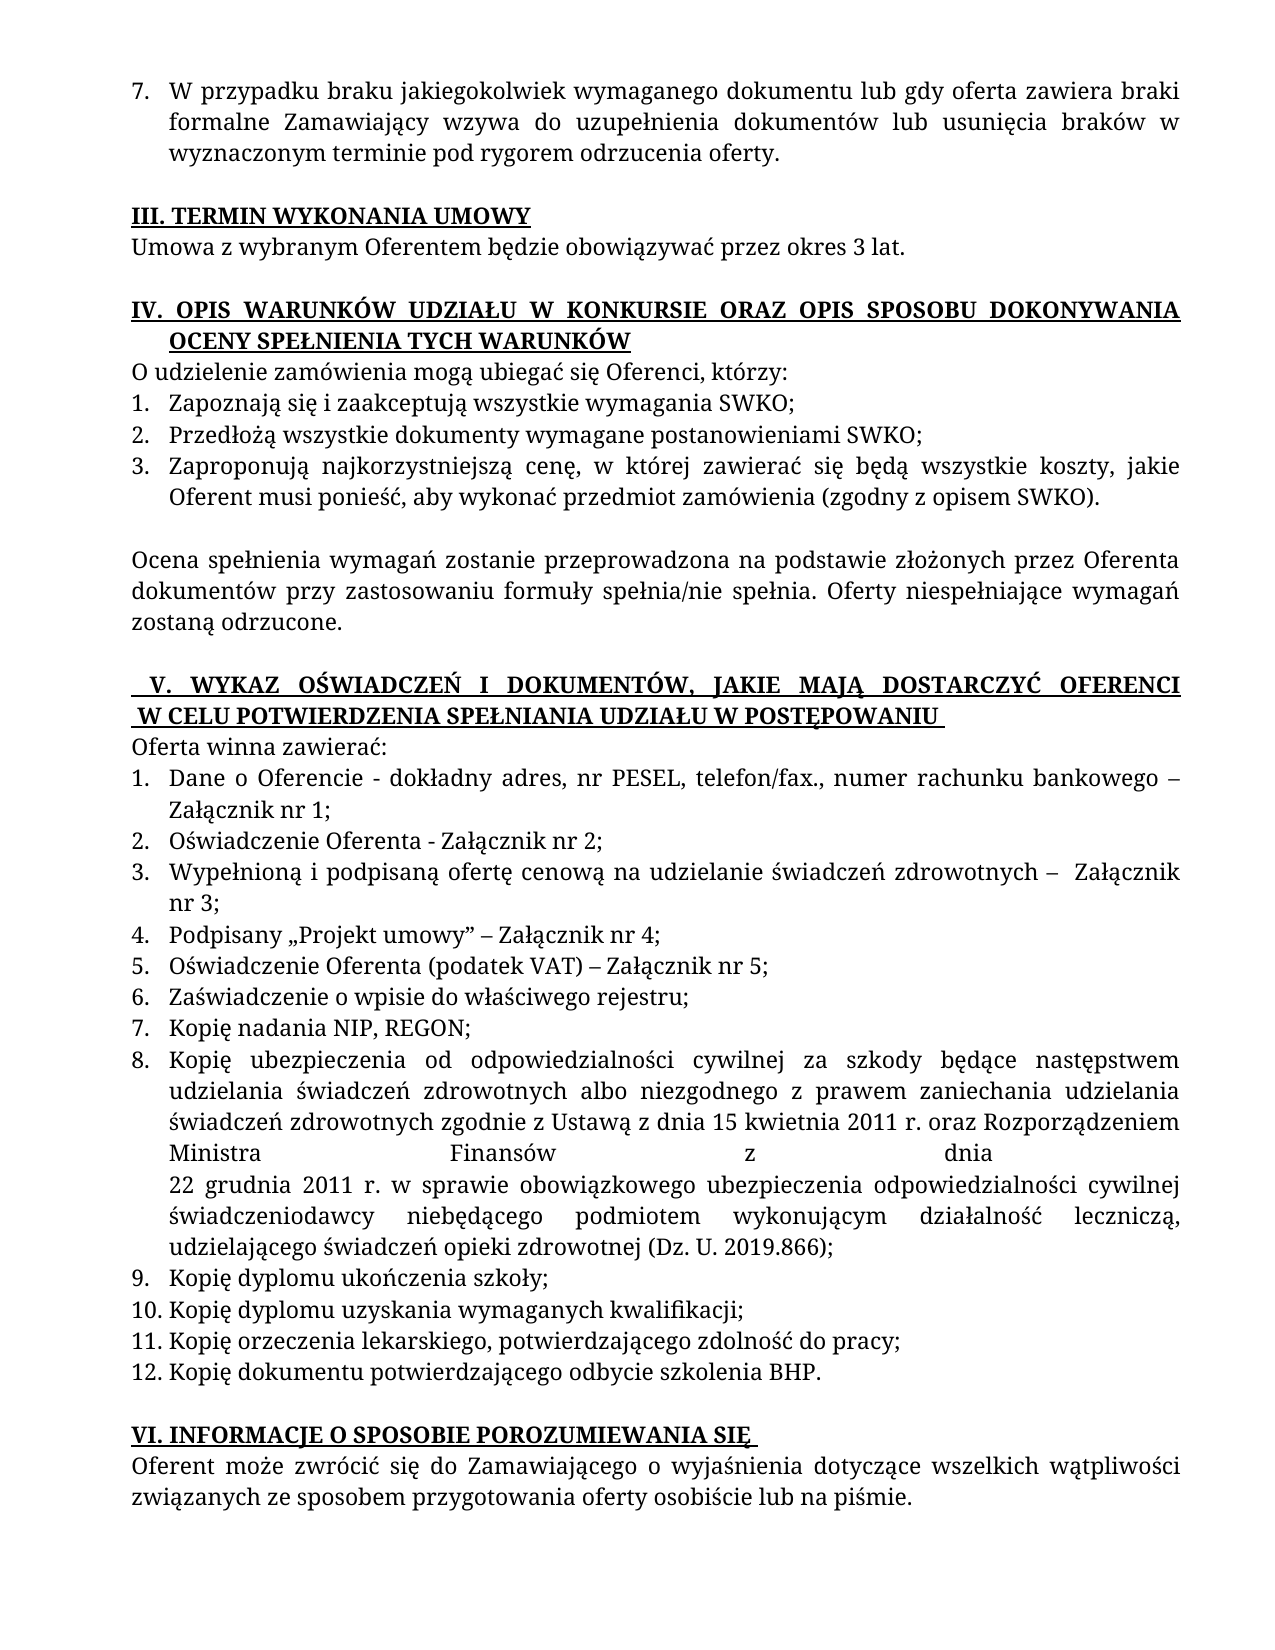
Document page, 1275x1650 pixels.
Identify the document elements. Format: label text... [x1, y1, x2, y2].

title V. WYKAZ OŚWIADCZEŃ I DOKUMENTÓW, JAKIE MAJĄ DOSTARCZYĆ OFERENCI W CELU POTWIERDZENIA SPEŁNIANIA UDZIAŁU W POSTĘPOWANIU [131, 697, 1181, 731]
list Zaświadczenie o wpisie do właściwego rejestru; [131, 981, 1181, 1012]
text Umowa z wybranym Oferentem będzie obowiązywać przez okres 3 lat. [131, 231, 1181, 262]
text Oferent może zwrócić się do Zamawiającego o wyjaśnienia dotyczące wszelkich wątpliwości związanych ze sposobem przygotowania oferty osobiście lub na piśmie. [131, 1450, 1181, 1512]
list Wypełnioną i podpisaną ofertę cenową na udzielanie świadczeń zdrowotnych – Załącznik nr 3; [131, 856, 1181, 919]
list Dane o Oferencie - dokładny adres, nr PESEL, telefon/fax., numer rachunku bankowego – Załącznik nr 1; [131, 762, 1181, 825]
text O udzielenie zamówienia mogą ubiegać się Oferenci, którzy: [131, 356, 1181, 387]
list Kopię dokumentu potwierdzającego odbycie szkolenia BHP. [131, 1356, 1181, 1387]
list W przypadku braku jakiegokolwiek wymaganego dokumentu lub gdy oferta zawiera braki formalne Zamawiający wzywa do uzupełnienia dokumentów lub usunięcia braków w wyznaczonym terminie pod rygorem odrzucenia oferty. [131, 75, 1181, 169]
title Zapoznają się i zaakceptują wszystkie wymagania SWKO; [131, 387, 1181, 419]
text Ocena spełnienia wymagań zostanie przeprowadzona na podstawie złożonych przez Oferenta dokumentów przy zastosowaniu formuły spełnia/nie spełnia. Oferty niespełniające wymagań zostaną odrzucone. [131, 544, 1181, 637]
text IV. OPIS WARUNKÓW UDZIAŁU W KONKURSIE ORAZ OPIS SPOSOBU DOKONYWANIA OCENY SPEŁNIENIA TYCH WARUNKÓW [131, 294, 1181, 320]
text III. TERMIN WYKONANIA UMOWY [131, 200, 1181, 231]
text VI. INFORMACJE O SPOSOBIE POROZUMIEWANIA SIĘ [131, 1419, 1181, 1450]
title Zaproponują najkorzystniejszą cenę, w której zawierać się będą wszystkie koszty, jakie Oferent musi ponieść, aby wykonać przedmiot zamówienia (zgodny z opisem SWKO). [131, 450, 1181, 512]
list Kopię orzeczenia lekarskiego, potwierdzającego zdolność do pracy; [131, 1325, 1181, 1356]
title V. WYKAZ OŚWIADCZEŃ I DOKUMENTÓW, JAKIE MAJĄ DOSTARCZYĆ OFERENCI W CELU POTWIERDZENIA SPEŁNIANIA UDZIAŁU W POSTĘPOWANIU [131, 669, 1181, 695]
list Kopię nadania NIP, REGON; [131, 1012, 1181, 1044]
list Oświadczenie Oferenta - Załącznik nr 2; [131, 825, 1181, 856]
list Oświadczenie Oferenta (podatek VAT) – Załącznik nr 5; [131, 950, 1181, 981]
text IV. OPIS WARUNKÓW UDZIAŁU W KONKURSIE ORAZ OPIS SPOSOBU DOKONYWANIA OCENY SPEŁNIENIA TYCH WARUNKÓW [131, 322, 1181, 356]
title Przedłożą wszystkie dokumenty wymagane postanowieniami SWKO; [131, 419, 1181, 450]
list Kopię dyplomu ukończenia szkoły; [131, 1262, 1181, 1294]
text Oferta winna zawierać: [131, 731, 1181, 762]
list Kopię ubezpieczenia od odpowiedzialności cywilnej za szkody będące następstwem udzielania świadczeń zdrowotnych albo niezgodnego z prawem zaniechania udzielania świadczeń zdrowotnych zgodnie z Ustawą z dnia 15 kwietnia 2011 r. oraz Rozporządzeniem Ministra Finansów z dnia 22 grudnia 2011 r. w sprawie obowiązkowego ubezpieczenia odpowiedzialności cywilnej świadczeniodawcy niebędącego podmiotem wykonującym działalność leczniczą, udzielającego świadczeń opieki zdrowotnej (Dz. U. 2019.866); [131, 1044, 1181, 1262]
list Kopię dyplomu uzyskania wymaganych kwalifikacji; [131, 1294, 1181, 1325]
list Podpisany „Projekt umowy” – Załącznik nr 4; [131, 919, 1181, 950]
